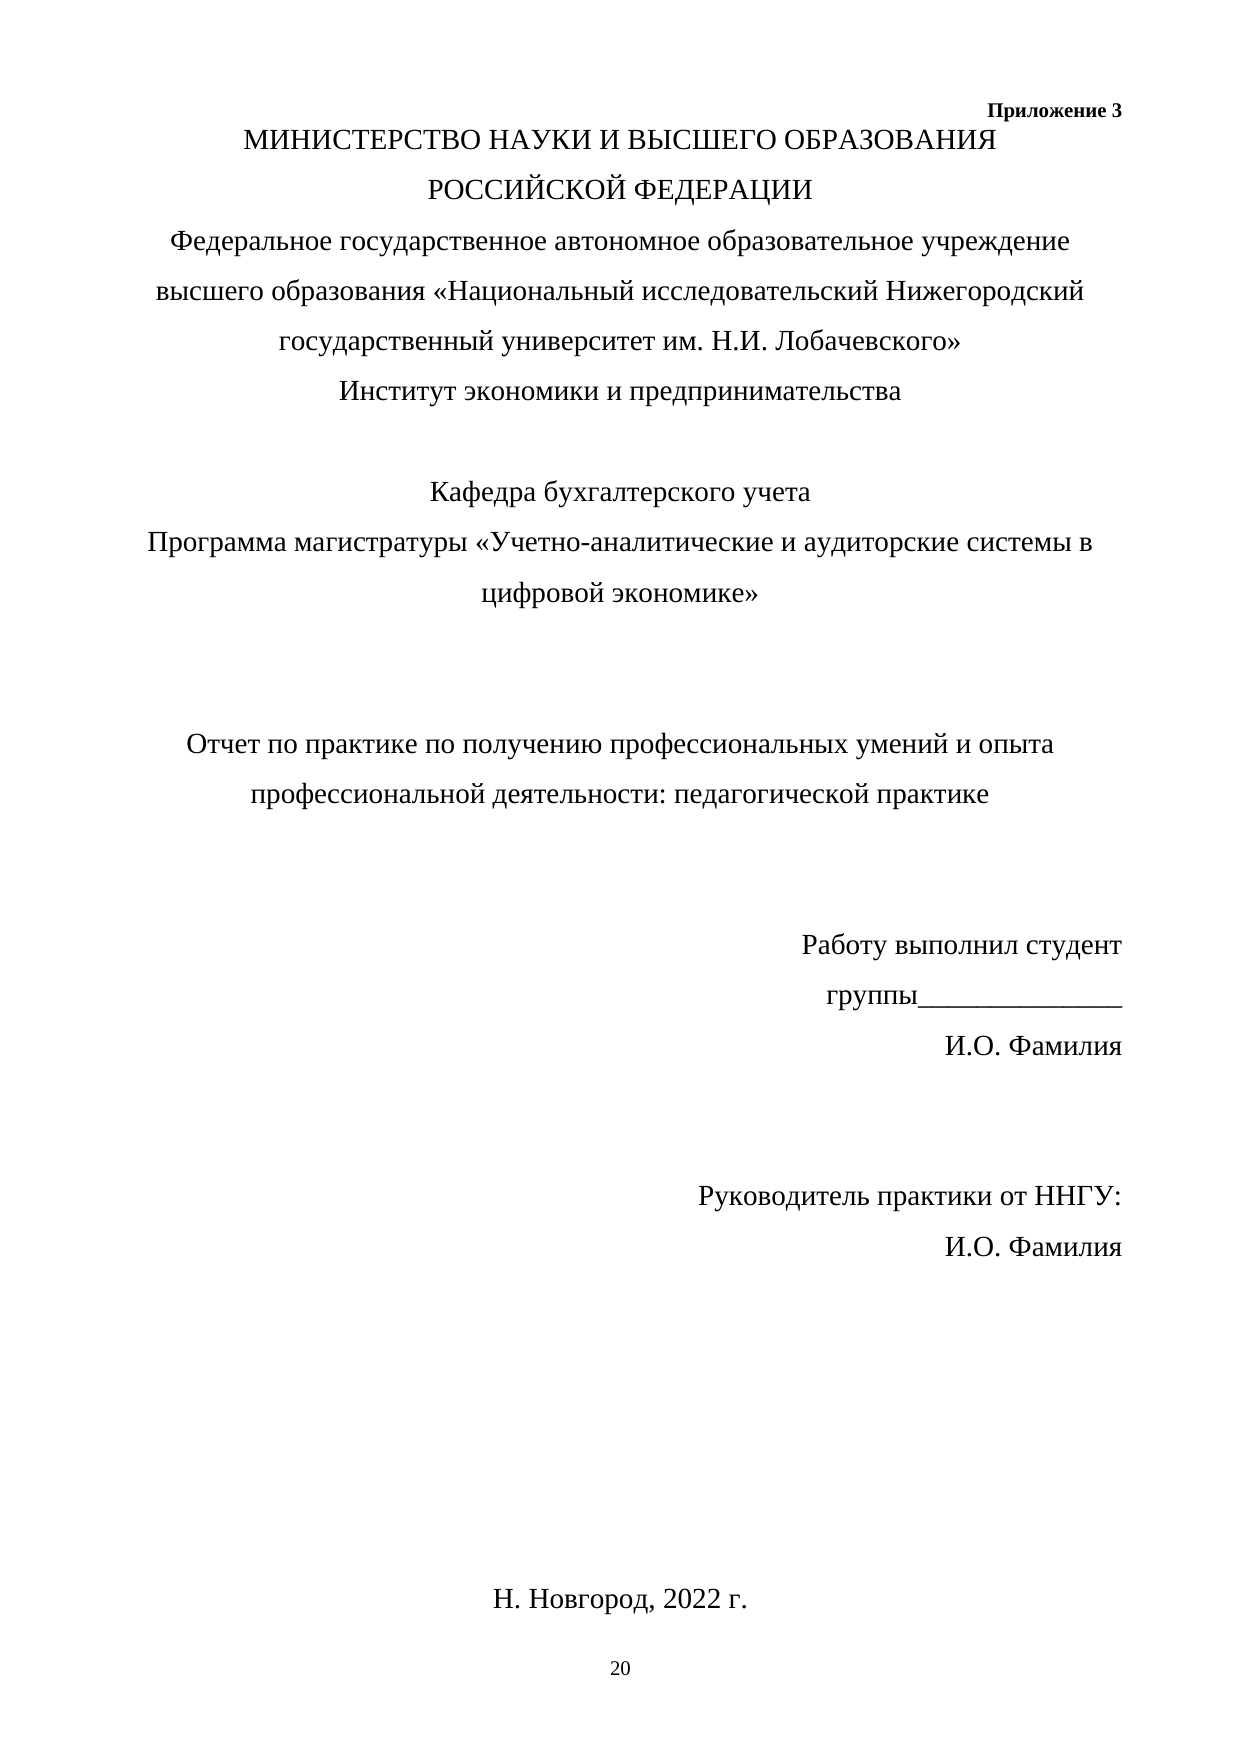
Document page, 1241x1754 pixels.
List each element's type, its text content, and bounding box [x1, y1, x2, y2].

text Отчет по практике по получению профессиональных умений и опыта профессиональной деятельности: педагогической практике [118, 726, 1122, 809]
text МИНИСТЕРСТВО НАУКИ И ВЫСШЕГО ОБРАЗОВАНИЯ [118, 122, 1122, 156]
text РОССИЙСКОЙ ФЕДЕРАЦИИ [118, 172, 1122, 206]
text И.О. Фамилия [118, 1229, 1122, 1262]
text Руководитель практики от ННГУ: [118, 1178, 1122, 1212]
text Приложение 3 [118, 98, 1122, 122]
text Н. Новгород, 2022 г. [118, 1581, 1122, 1614]
text Федеральное государственное автономное образовательное учреждение высшего образования «Национальный исследовательский Нижегородский государственный университет им. Н.И. Лобачевского» [118, 223, 1122, 357]
text Институт экономики и предпринимательства [118, 373, 1122, 407]
text Программа магистратуры «Учетно-аналитические и аудиторские системы в цифровой экономике» [118, 524, 1122, 608]
text Кафедра бухгалтерского учета [118, 474, 1122, 508]
text И.О. Фамилия [118, 1028, 1122, 1061]
text группы______________ [118, 977, 1122, 1011]
text Работу выполнил студент [118, 927, 1122, 961]
